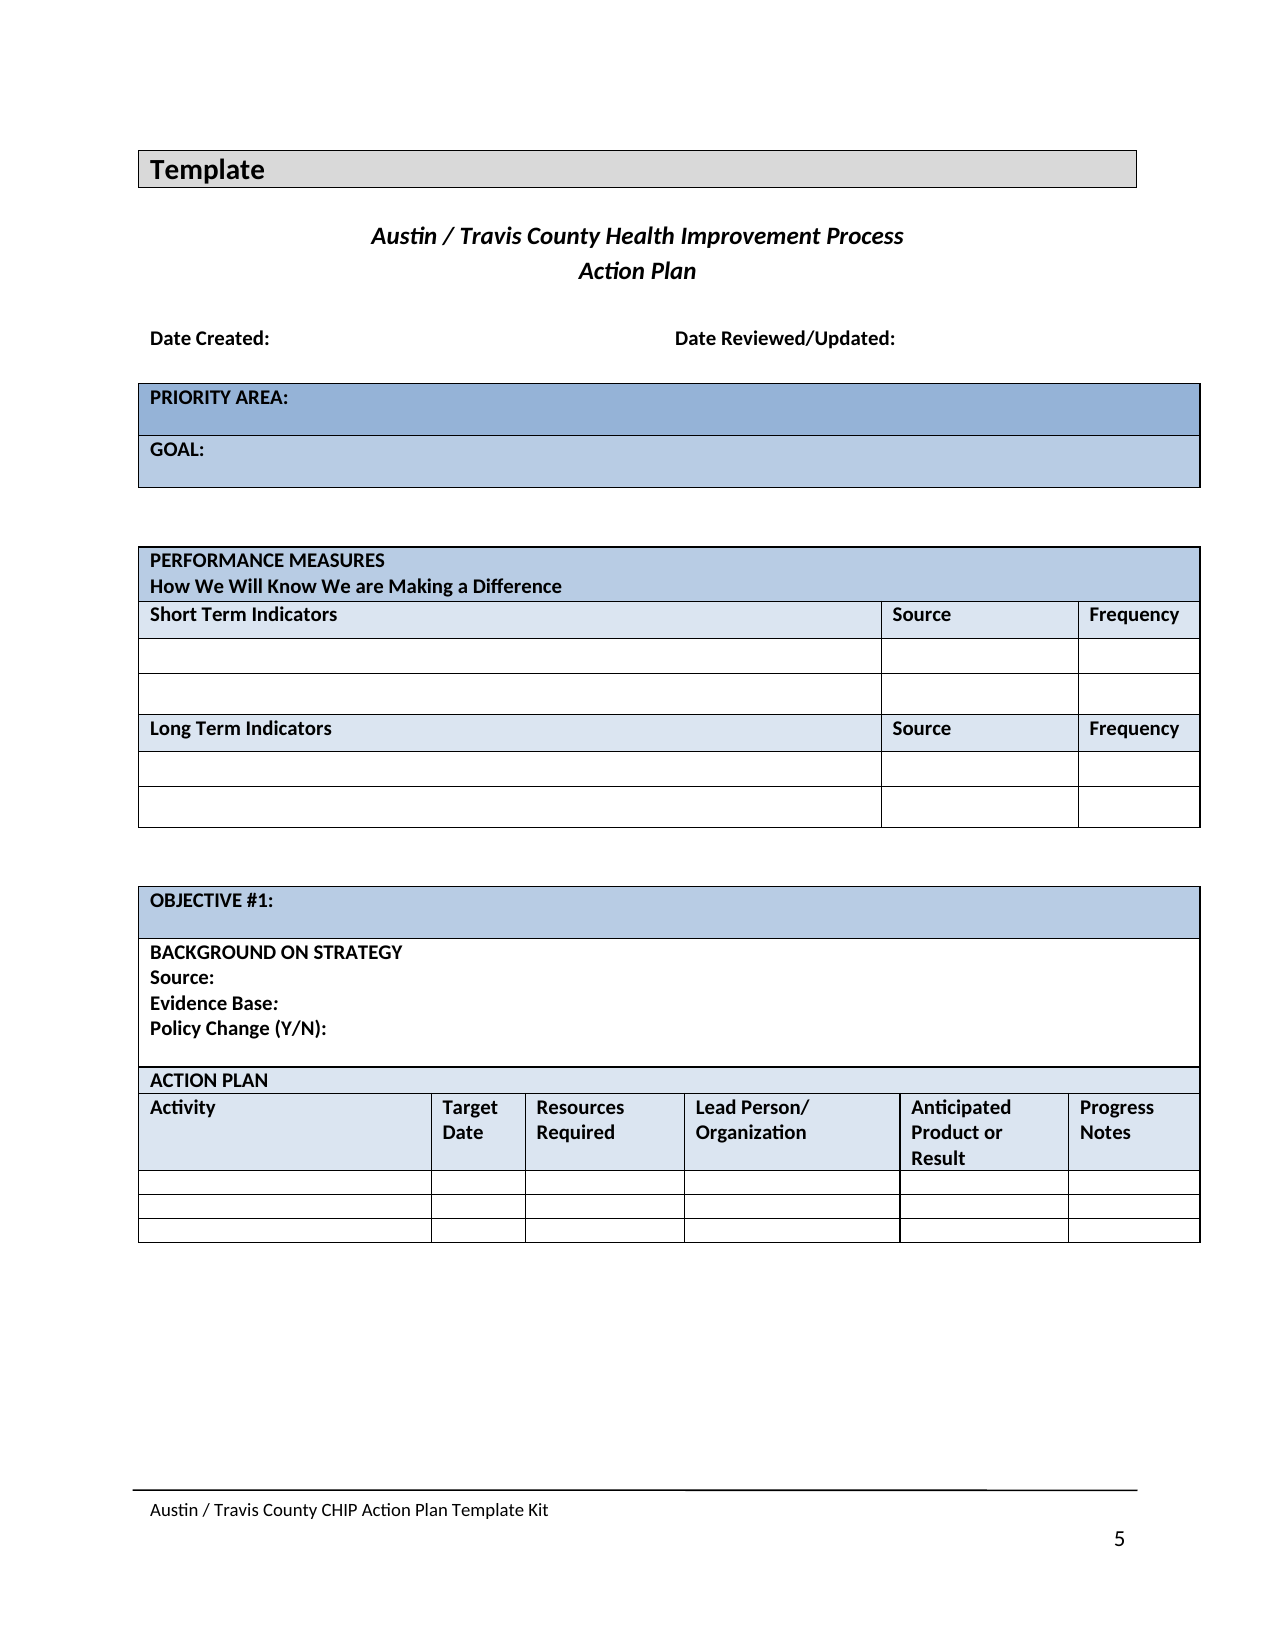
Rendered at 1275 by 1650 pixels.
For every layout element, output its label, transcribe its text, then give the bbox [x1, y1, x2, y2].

table_cell Source [882, 602, 1078, 638]
table_cell [1079, 674, 1199, 714]
table_cell Lead Person/ Organization [685, 1094, 899, 1170]
table_cell [139, 674, 881, 714]
table_cell [139, 752, 881, 786]
table_cell Source [882, 715, 1078, 751]
table_cell [139, 1171, 431, 1194]
table_cell [432, 1219, 525, 1242]
table_cell [139, 1219, 431, 1242]
table_cell [1069, 1171, 1199, 1194]
table_cell Activity [139, 1094, 431, 1170]
table_cell [882, 639, 1078, 673]
table_cell Short Term Indicators [139, 602, 881, 638]
table_cell [139, 1195, 431, 1218]
table_cell [901, 1219, 1068, 1242]
table_cell [882, 787, 1078, 827]
text Date Created: Date Reviewed/Updated: [150, 325, 1125, 350]
table_cell Progress Notes [1069, 1094, 1199, 1170]
table_cell Resources Required [526, 1094, 684, 1170]
table_header OBJECTIVE #1: [139, 887, 1199, 938]
table_cell [139, 639, 881, 673]
table_header PERFORMANCE MEASURES How We Will Know We are Making a Difference [139, 548, 1199, 601]
table_cell [432, 1171, 525, 1194]
table_cell [685, 1219, 899, 1242]
table_cell [1079, 639, 1199, 673]
table_cell [1069, 1195, 1199, 1218]
table_cell [526, 1219, 684, 1242]
table_cell GOAL: [139, 436, 1199, 487]
table_header PRIORITY AREA: [139, 384, 1199, 435]
table_cell Target Date [432, 1094, 525, 1170]
table_cell Long Term Indicators [139, 715, 881, 751]
table_cell ACTION PLAN [139, 1068, 1199, 1093]
table_cell [882, 674, 1078, 714]
table_cell BACKGROUND ON STRATEGY Source: Evidence Base: Policy Change (Y/N): [139, 939, 1199, 1066]
table_cell [901, 1195, 1068, 1218]
table_cell [685, 1171, 899, 1194]
table_cell [139, 787, 881, 827]
text Action Plan [150, 255, 1125, 285]
table_cell [1069, 1219, 1199, 1242]
table_cell [526, 1195, 684, 1218]
table_cell [1079, 787, 1199, 827]
table_cell [685, 1195, 899, 1218]
table_cell Frequency [1079, 715, 1199, 751]
table_cell Frequency [1079, 602, 1199, 638]
table_cell [901, 1171, 1068, 1194]
table_cell [882, 752, 1078, 786]
table_cell [526, 1171, 684, 1194]
table_cell [1079, 752, 1199, 786]
table_cell Anticipated Product or Result [901, 1094, 1068, 1170]
table_header Template [139, 151, 1136, 187]
text Austin / Travis County Health Improvement Process [150, 220, 1125, 250]
table_cell [432, 1195, 525, 1218]
